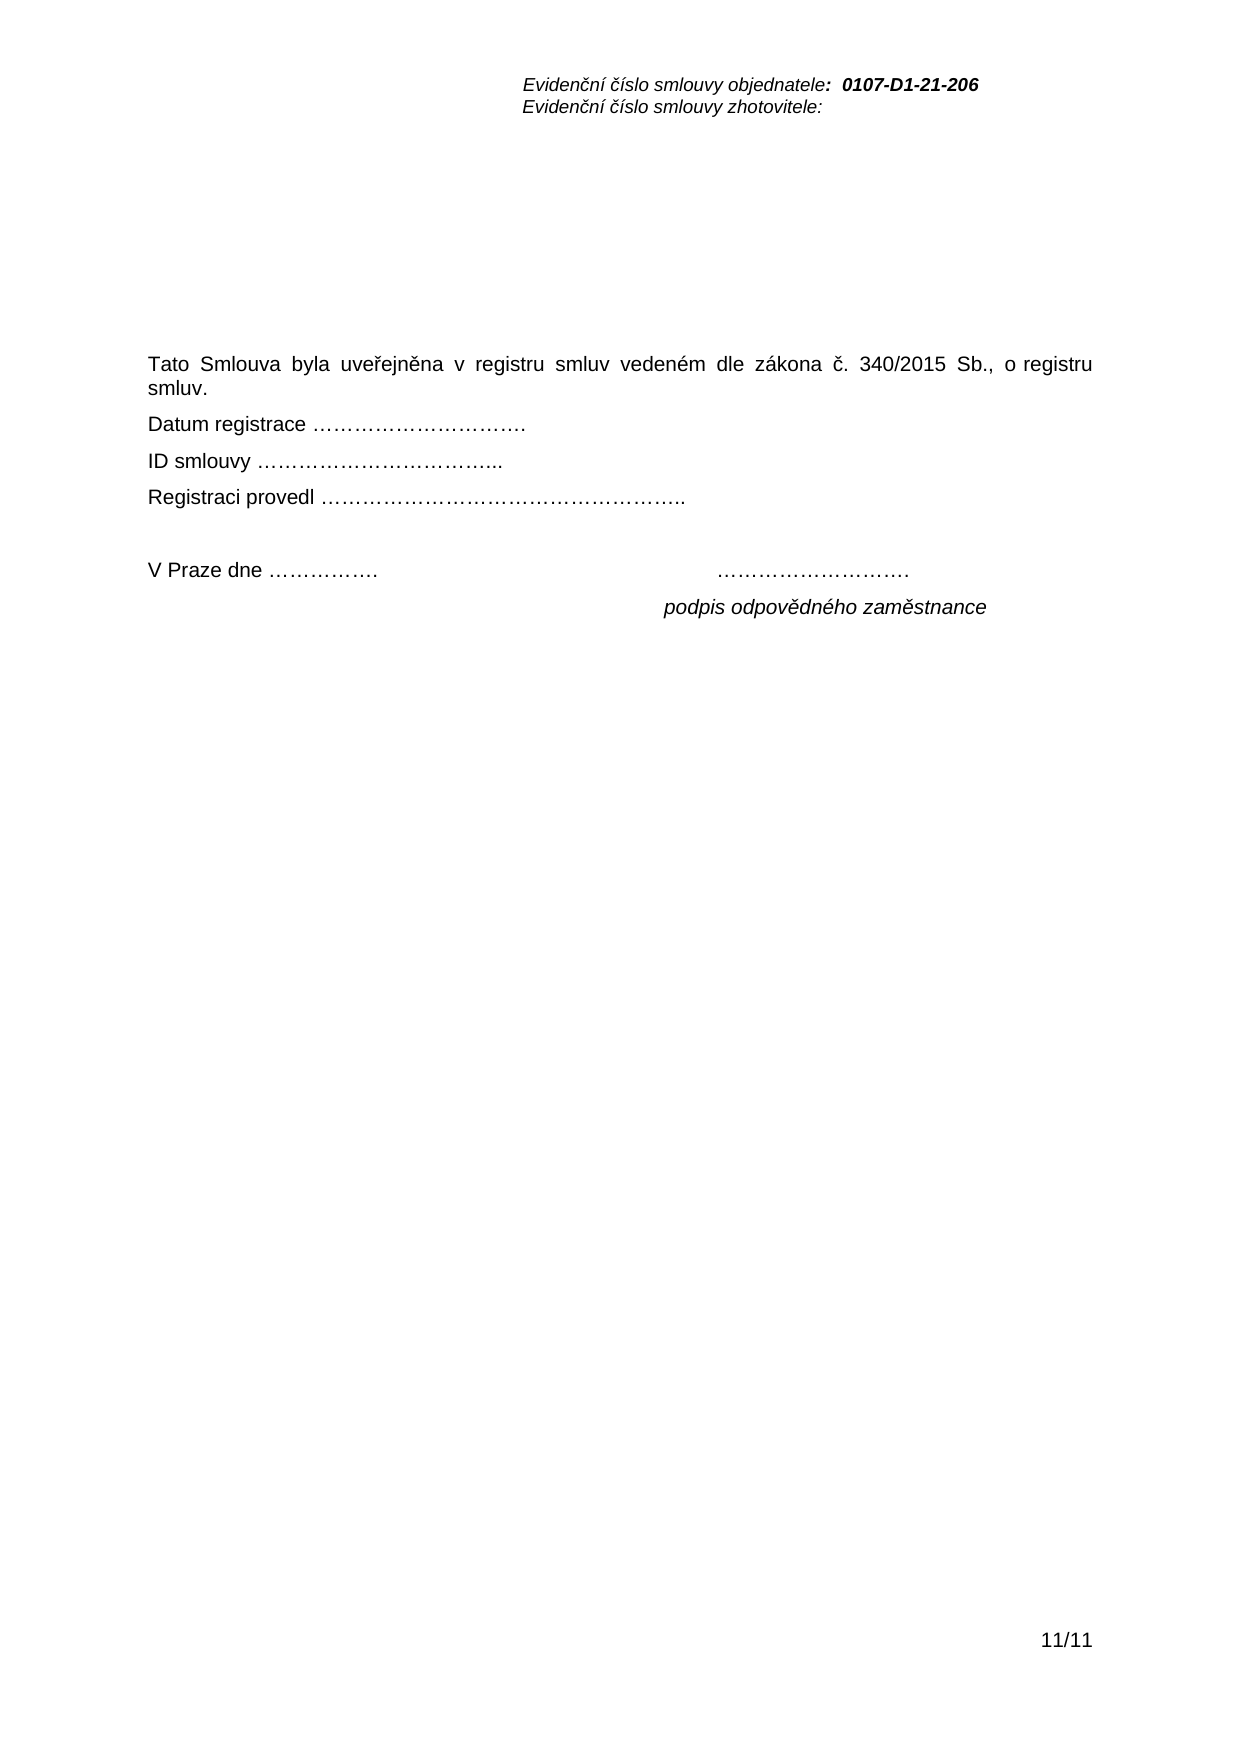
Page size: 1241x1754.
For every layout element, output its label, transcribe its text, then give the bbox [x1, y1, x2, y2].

text ID smlouvy ……………………………... [148, 449, 1092, 473]
text podpis odpovědného zaměstnance [590, 594, 1092, 618]
text Registraci provedl …………………………………………….. [148, 485, 1092, 509]
text Datum registrace …………………………. [148, 412, 1092, 436]
text V Praze dne ……………. ………………………. [148, 558, 1092, 582]
text Tato Smlouva byla uveřejněna v registru smluv vedeném dle zákona č. 340/2015 Sb., o registru smluv. [148, 352, 1092, 400]
